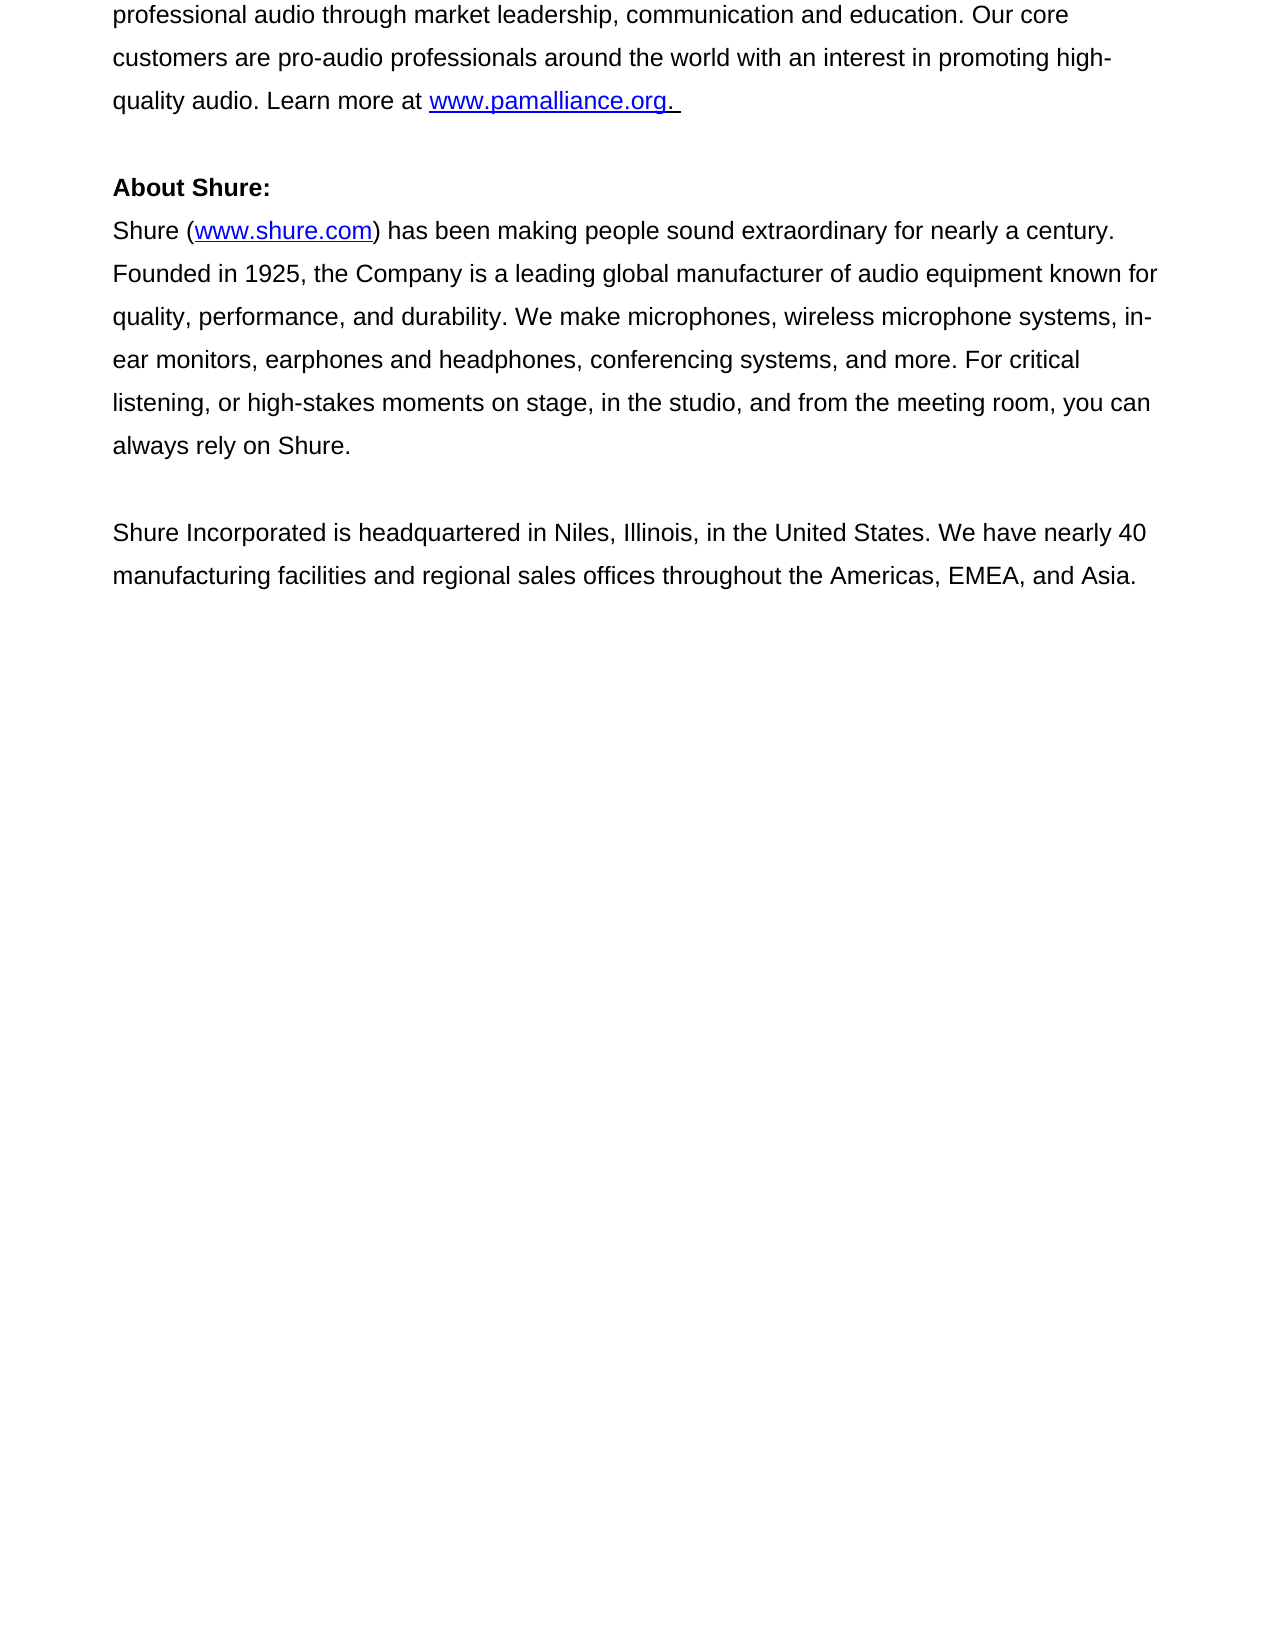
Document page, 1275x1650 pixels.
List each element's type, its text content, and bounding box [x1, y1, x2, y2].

text Shure (www.shure.com) has been making people sound extraordinary for nearly a century. Founded in 1925, the Company is a leading global manufacturer of audio equipment known for quality, performance, and durability. We make microphones, wireless microphone systems, in-ear monitors, earphones and headphones, conferencing systems, and more. For critical listening, or high-stakes moments on stage, in the studio, and from the meeting room, you can always rely on Shure. [112, 216, 1162, 460]
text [112, 0, 1162, 115]
text About Shure: [112, 172, 1162, 201]
text Shure Incorporated is headquartered in Niles, Illinois, in the United States. We have nearly 40 manufacturing facilities and regional sales offices throughout the Americas, EMEA, and Asia. [112, 517, 1162, 589]
